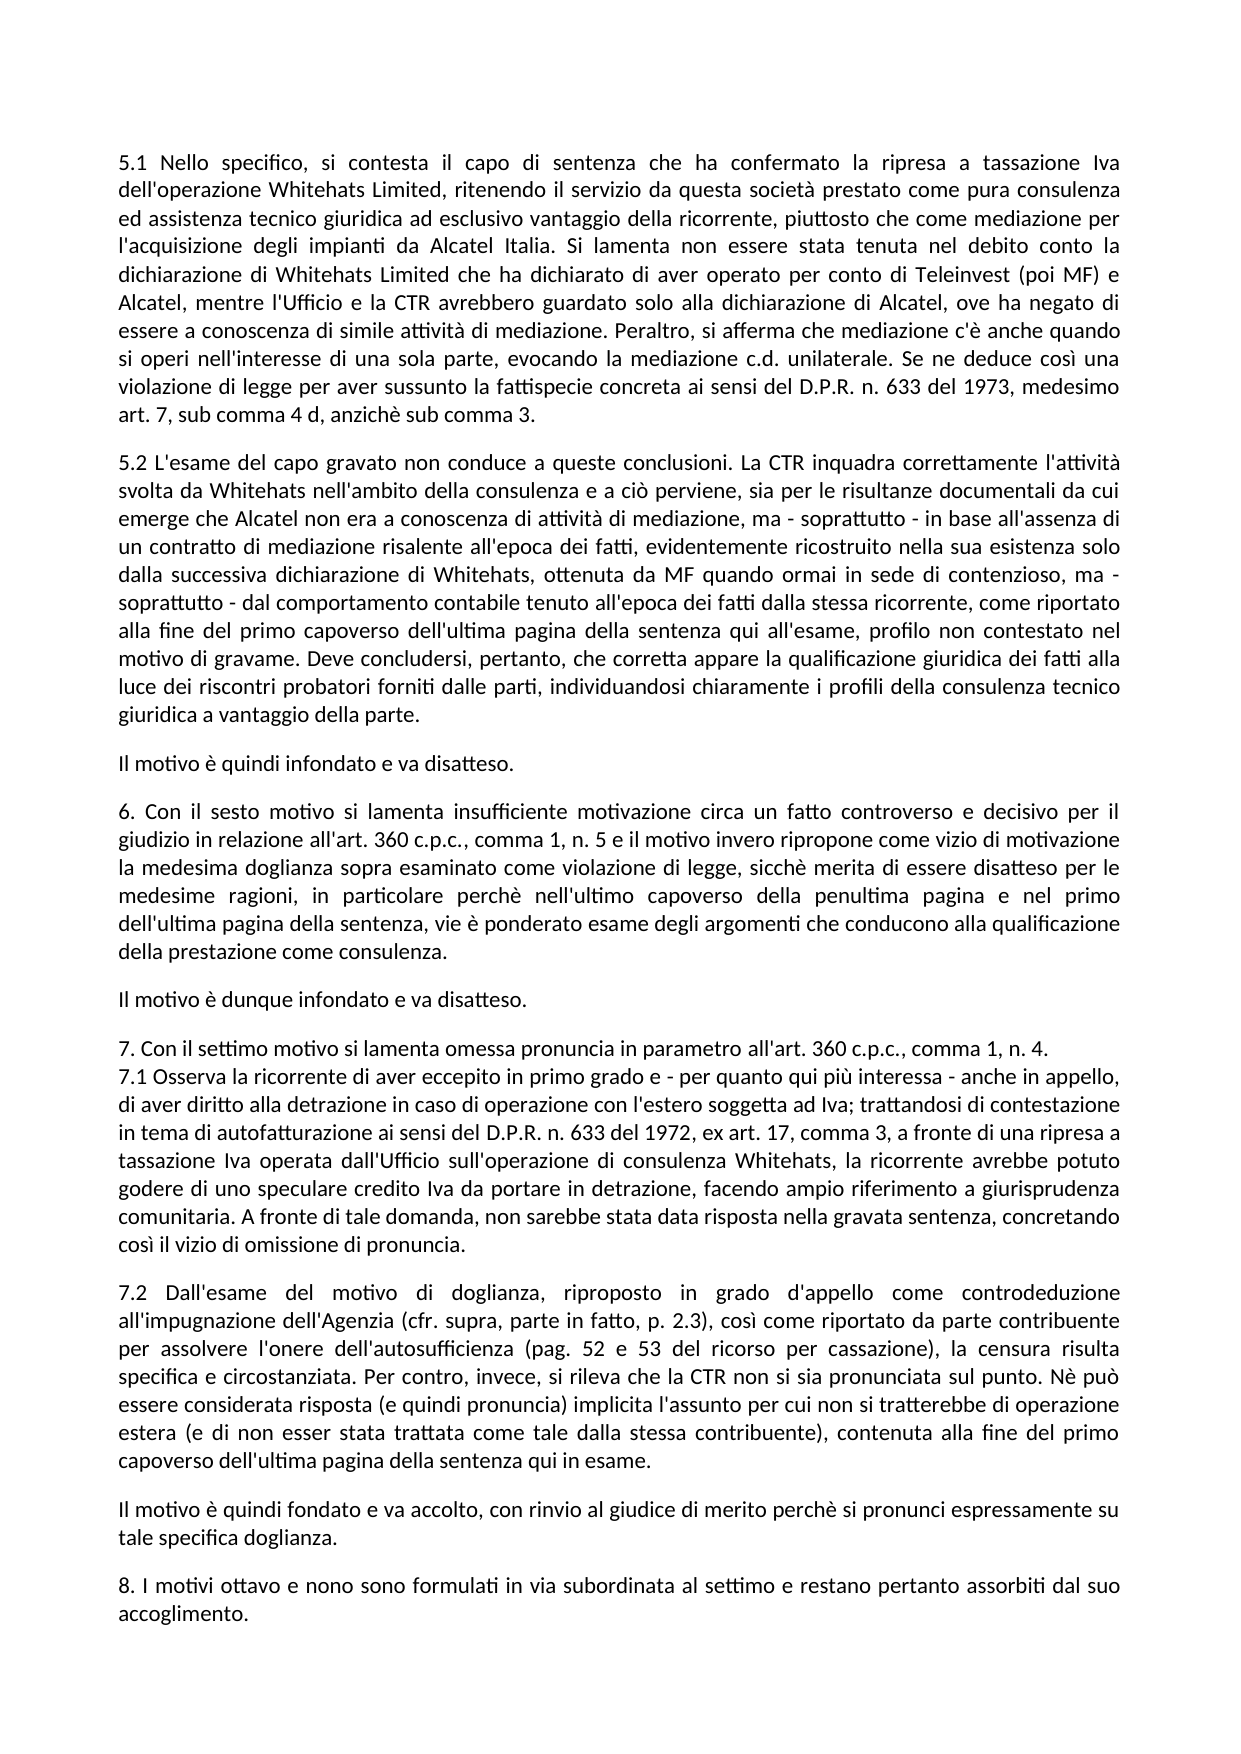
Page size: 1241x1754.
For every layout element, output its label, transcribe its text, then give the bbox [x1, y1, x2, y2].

text 7.1 Osserva la ricorrente di aver eccepito in primo grado e - per quanto qui più interessa - anche in appello, di aver diritto alla detrazione in caso di operazione con l'estero soggetta ad Iva; trattandosi di contestazione in tema di autofatturazione ai sensi del D.P.R. n. 633 del 1972, ex art. 17, comma 3, a fronte di una ripresa a tassazione Iva operata dall'Ufficio sull'operazione di consulenza Whitehats, la ricorrente avrebbe potuto godere di uno speculare credito Iva da portare in detrazione, facendo ampio riferimento a giurisprudenza comunitaria. A fronte di tale domanda, non sarebbe stata data risposta nella gravata sentenza, concretando così il vizio di omissione di pronuncia. [118, 1062, 1122, 1258]
text Il motivo è quindi infondato e va disatteso. [118, 749, 1122, 777]
text 7.2 Dall'esame del motivo di doglianza, riproposto in grado d'appello come controdeduzione all'impugnazione dell'Agenzia (cfr. supra, parte in fatto, p. 2.3), così come riportato da parte contribuente per assolvere l'onere dell'autosufficienza (pag. 52 e 53 del ricorso per cassazione), la censura risulta specifica e circostanziata. Per contro, invece, si rileva che la CTR non si sia pronunciata sul punto. Nè può essere considerata risposta (e quindi pronuncia) implicita l'assunto per cui non si tratterebbe di operazione estera (e di non esser stata trattata come tale dalla stessa contribuente), contenuta alla fine del primo capoverso dell'ultima pagina della sentenza qui in esame. [118, 1278, 1122, 1474]
text 6. Con il sesto motivo si lamenta insufficiente motivazione circa un fatto controverso e decisivo per il giudizio in relazione all'art. 360 c.p.c., comma 1, n. 5 e il motivo invero ripropone come vizio di motivazione la medesima doglianza sopra esaminato come violazione di legge, sicchè merita di essere disatteso per le medesime ragioni, in particolare perchè nell'ultimo capoverso della penultima pagina e nel primo dell'ultima pagina della sentenza, vie è ponderato esame degli argomenti che conducono alla qualificazione della prestazione come consulenza. [118, 797, 1122, 965]
text 7. Con il settimo motivo si lamenta omessa pronuncia in parametro all'art. 360 c.p.c., comma 1, n. 4. [118, 1034, 1122, 1062]
text 8. I motivi ottavo e nono sono formulati in via subordinata al settimo e restano pertanto assorbiti dal suo accoglimento. [118, 1571, 1122, 1627]
text 5.2 L'esame del capo gravato non conduce a queste conclusioni. La CTR inquadra correttamente l'attività svolta da Whitehats nell'ambito della consulenza e a ciò perviene, sia per le risultanze documentali da cui emerge che Alcatel non era a conoscenza di attività di mediazione, ma - soprattutto - in base all'assenza di un contratto di mediazione risalente all'epoca dei fatti, evidentemente ricostruito nella sua esistenza solo dalla successiva dichiarazione di Whitehats, ottenuta da MF quando ormai in sede di contenzioso, ma - soprattutto - dal comportamento contabile tenuto all'epoca dei fatti dalla stessa ricorrente, come riportato alla fine del primo capoverso dell'ultima pagina della sentenza qui all'esame, profilo non contestato nel motivo di gravame. Deve concludersi, pertanto, che corretta appare la qualificazione giuridica dei fatti alla luce dei riscontri probatori forniti dalle parti, individuandosi chiaramente i profili della consulenza tecnico giuridica a vantaggio della parte. [118, 448, 1122, 728]
text Il motivo è quindi fondato e va accolto, con rinvio al giudice di merito perchè si pronunci espressamente su tale specifica doglianza. [118, 1495, 1122, 1551]
text 5.1 Nello specifico, si contesta il capo di sentenza che ha confermato la ripresa a tassazione Iva dell'operazione Whitehats Limited, ritenendo il servizio da questa società prestato come pura consulenza ed assistenza tecnico giuridica ad esclusivo vantaggio della ricorrente, piuttosto che come mediazione per l'acquisizione degli impianti da Alcatel Italia. Si lamenta non essere stata tenuta nel debito conto la dichiarazione di Whitehats Limited che ha dichiarato di aver operato per conto di Teleinvest (poi MF) e Alcatel, mentre l'Ufficio e la CTR avrebbero guardato solo alla dichiarazione di Alcatel, ove ha negato di essere a conoscenza di simile attività di mediazione. Peraltro, si afferma che mediazione c'è anche quando si operi nell'interesse di una sola parte, evocando la mediazione c.d. unilaterale. Se ne deduce così una violazione di legge per aver sussunto la fattispecie concreta ai sensi del D.P.R. n. 633 del 1973, medesimo art. 7, sub comma 4 d, anzichè sub comma 3. [118, 148, 1122, 428]
text Il motivo è dunque infondato e va disatteso. [118, 985, 1122, 1013]
